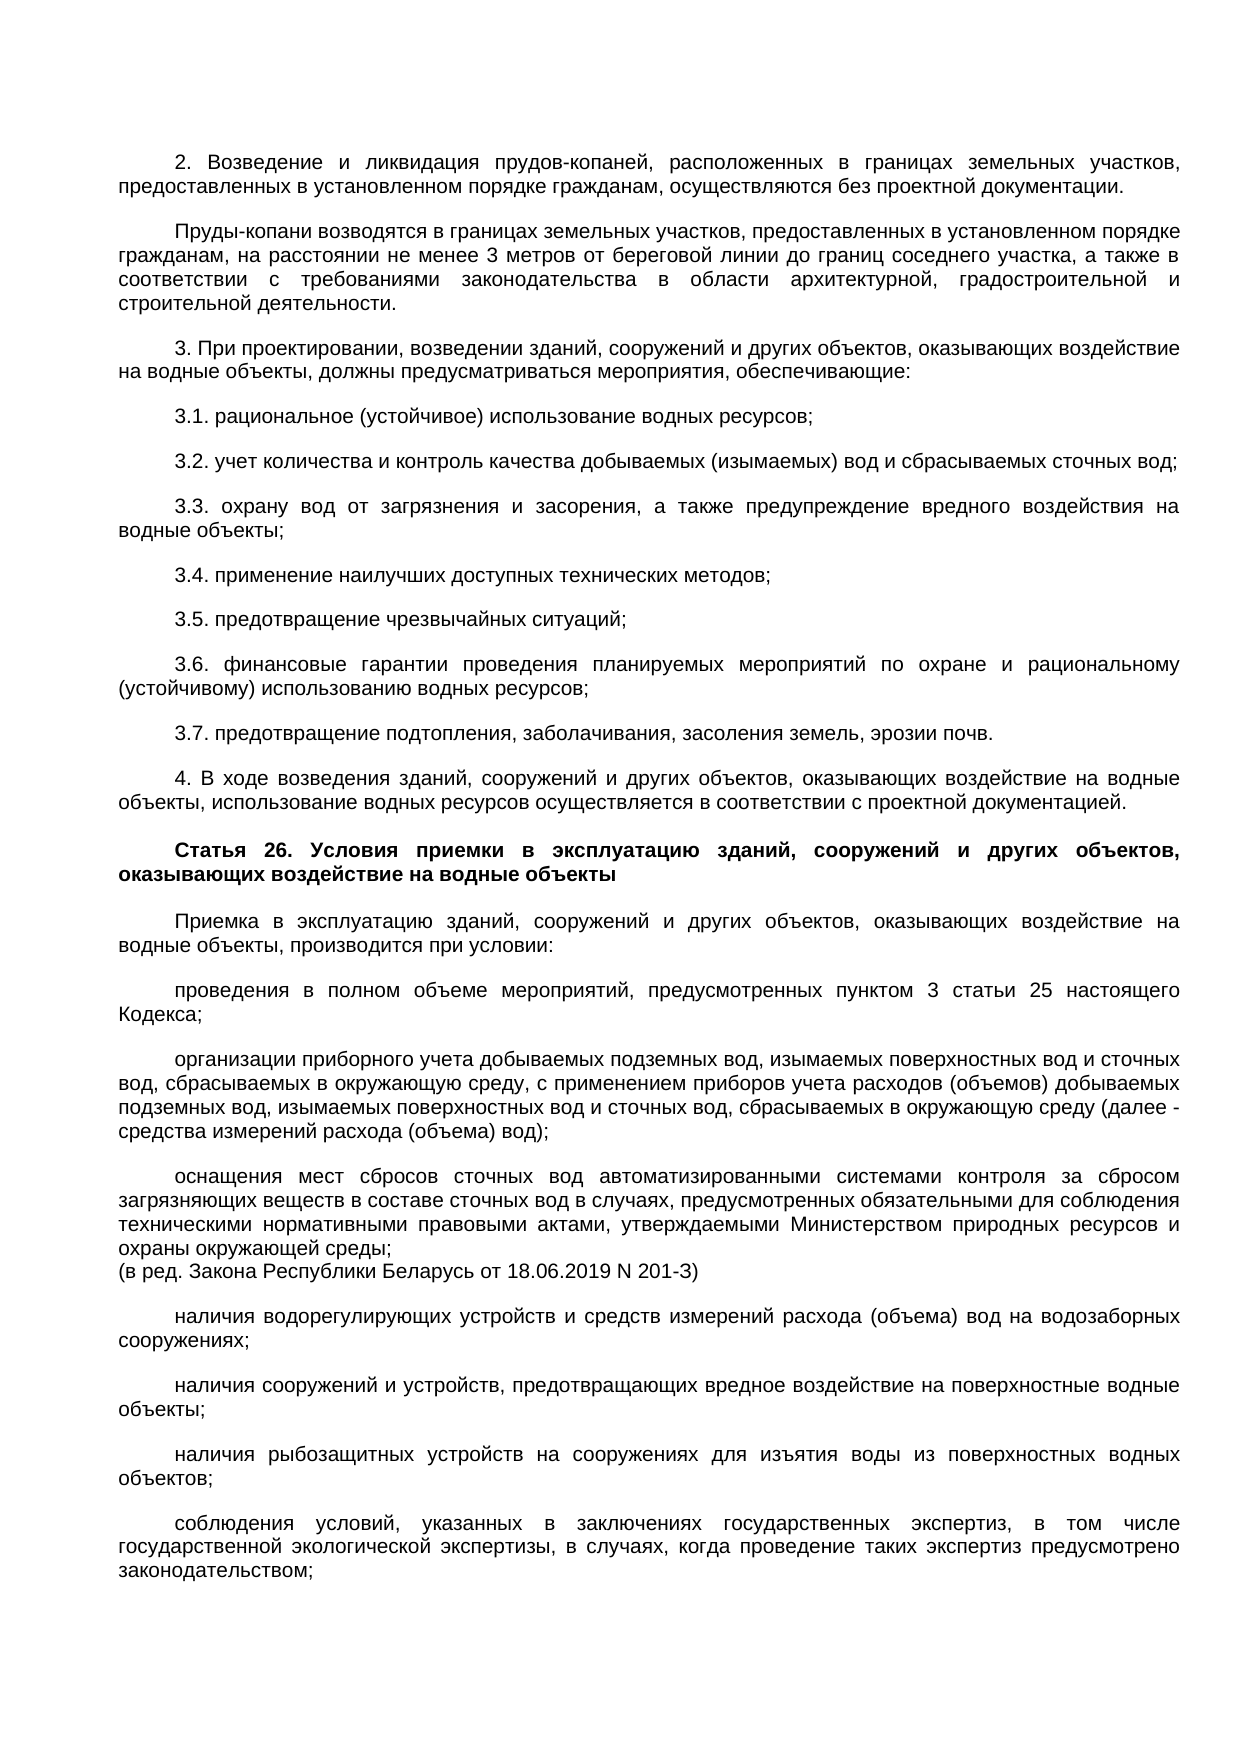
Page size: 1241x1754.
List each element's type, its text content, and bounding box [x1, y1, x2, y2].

text (в ред. Закона Республики Беларусь от 18.06.2019 N 201-З) [118, 1259, 1181, 1283]
text Пруды-копани возводятся в границах земельных участков, предоставленных в установленном порядке гражданам, на расстоянии не менее 3 метров от береговой линии до границ соседнего участка, а также в соответствии с требованиями законодательства в области архитектурной, градостроительной и строительной деятельности. [118, 219, 1181, 314]
text оснащения мест сбросов сточных вод автоматизированными системами контроля за сбросом загрязняющих веществ в составе сточных вод в случаях, предусмотренных обязательными для соблюдения техническими нормативными правовыми актами, утверждаемыми Министерством природных ресурсов и охраны окружающей среды; [118, 1163, 1181, 1259]
text соблюдения условий, указанных в заключениях государственных экспертиз, в том числе государственной экологической экспертизы, в случаях, когда проведение таких экспертиз предусмотрено законодательством; [118, 1510, 1181, 1582]
text Статья 26. Условия приемки в эксплуатацию зданий, сооружений и других объектов, оказывающих воздействие на водные объекты [118, 837, 1181, 885]
text наличия водорегулирующих устройств и средств измерений расхода (объема) вод на водозаборных сооружениях; [118, 1304, 1181, 1352]
text организации приборного учета добываемых подземных вод, изымаемых поверхностных вод и сточных вод, сбрасываемых в окружающую среду, с применением приборов учета расходов (объемов) добываемых подземных вод, изымаемых поверхностных вод и сточных вод, сбрасываемых в окружающую среду (далее - средства измерений расхода (объема) вод); [118, 1047, 1181, 1143]
text 3. При проектировании, возведении зданий, сооружений и других объектов, оказывающих воздействие на водные объекты, должны предусматриваться мероприятия, обеспечивающие: [118, 335, 1181, 383]
text 3.5. предотвращение чрезвычайных ситуаций; [118, 607, 1181, 631]
text наличия рыбозащитных устройств на сооружениях для изъятия воды из поверхностных водных объектов; [118, 1442, 1181, 1489]
text 3.4. применение наилучших доступных технических методов; [118, 562, 1181, 586]
text 3.2. учет количества и контроль качества добываемых (изымаемых) вод и сбрасываемых сточных вод; [118, 449, 1181, 473]
text проведения в полном объеме мероприятий, предусмотренных пунктом 3 статьи 25 настоящего Кодекса; [118, 978, 1181, 1026]
text Приемка в эксплуатацию зданий, сооружений и других объектов, оказывающих воздействие на водные объекты, производится при условии: [118, 909, 1181, 957]
text 4. В ходе возведения зданий, сооружений и других объектов, оказывающих воздействие на водные объекты, использование водных ресурсов осуществляется в соответствии с проектной документацией. [118, 766, 1181, 813]
text 3.3. охрану вод от загрязнения и засорения, а также предупреждение вредного воздействия на водные объекты; [118, 494, 1181, 542]
text 3.7. предотвращение подтопления, заболачивания, засоления земель, эрозии почв. [118, 721, 1181, 745]
text 2. Возведение и ликвидация прудов-копаней, расположенных в границах земельных участков, предоставленных в установленном порядке гражданам, осуществляются без проектной документации. [118, 150, 1181, 198]
text наличия сооружений и устройств, предотвращающих вредное воздействие на поверхностные водные объекты; [118, 1373, 1181, 1421]
text 3.1. рациональное (устойчивое) использование водных ресурсов; [118, 404, 1181, 428]
text 3.6. финансовые гарантии проведения планируемых мероприятий по охране и рациональному (устойчивому) использованию водных ресурсов; [118, 652, 1181, 700]
